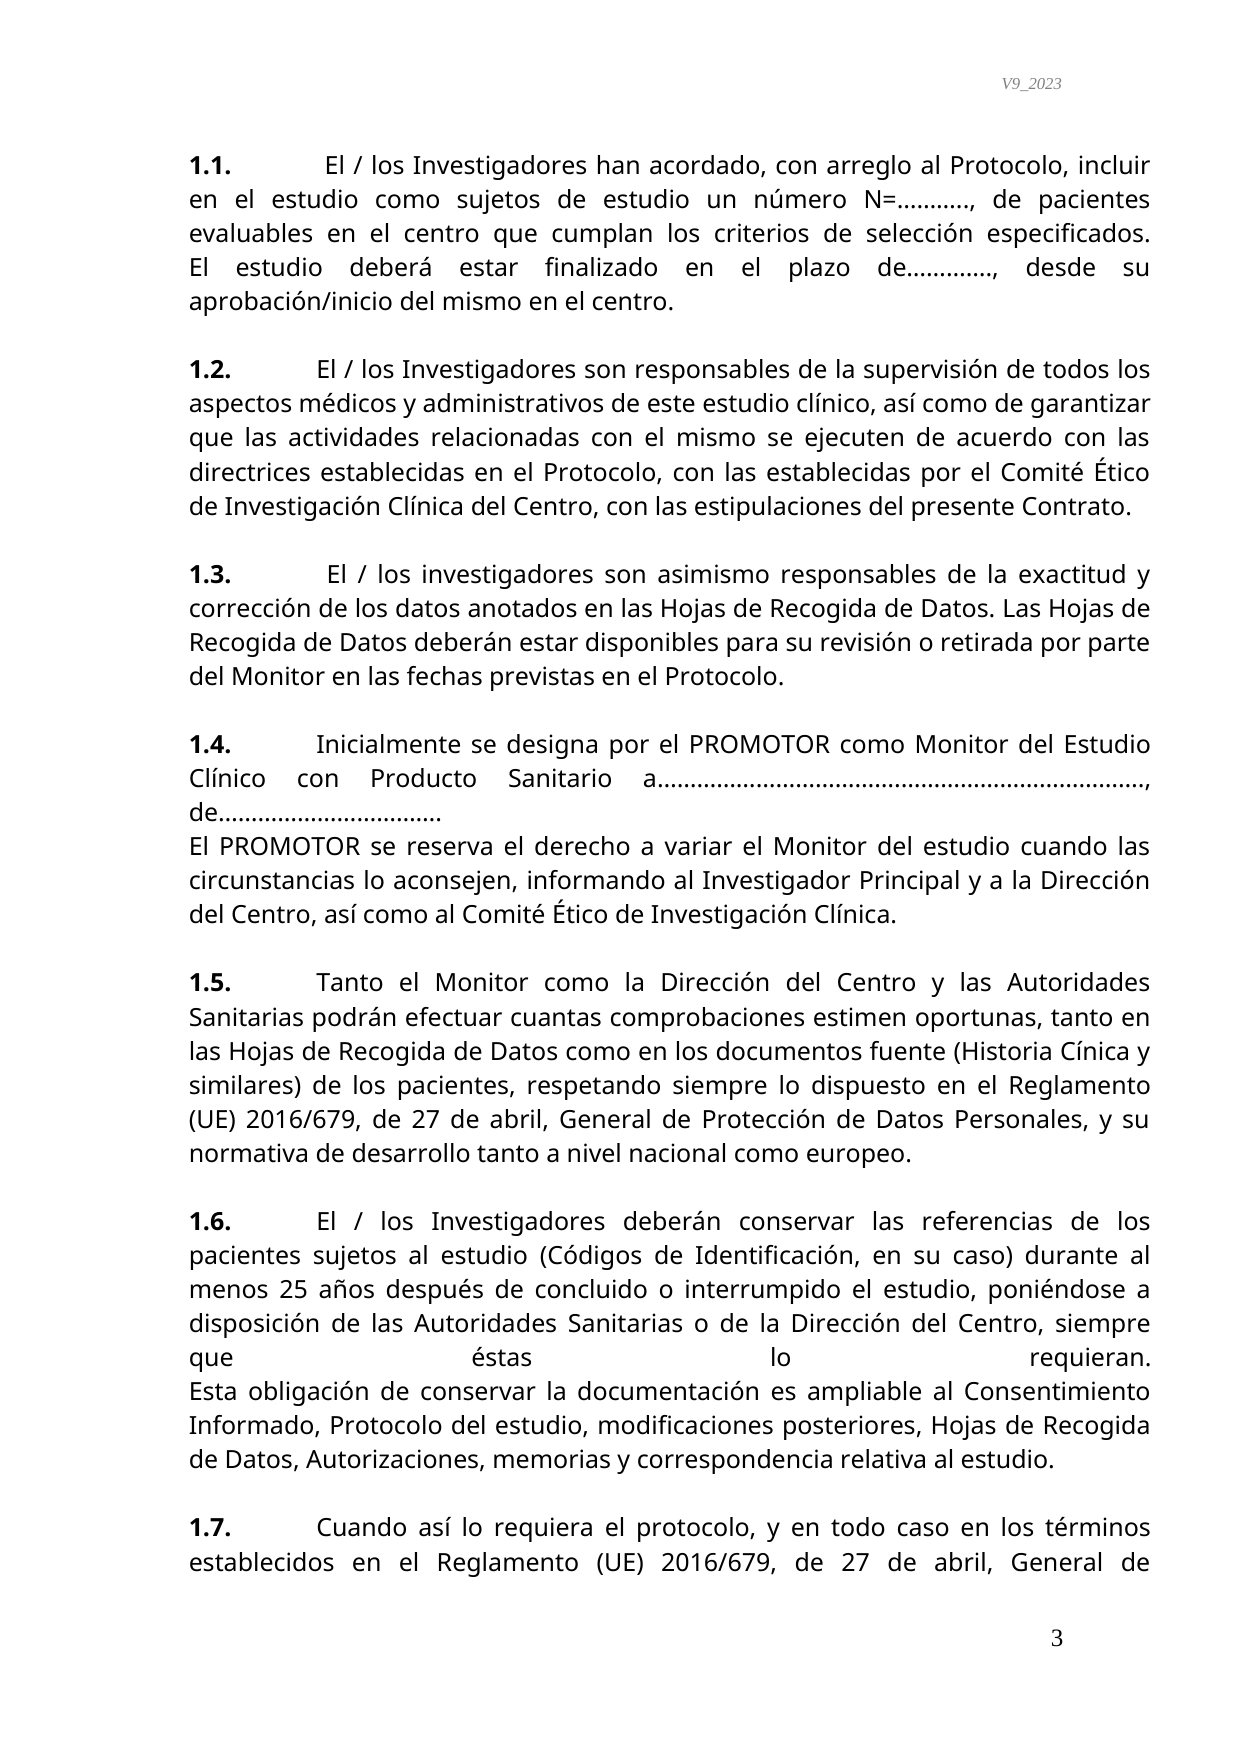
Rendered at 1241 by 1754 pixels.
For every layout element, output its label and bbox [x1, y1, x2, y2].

table_cell [177, 148, 1163, 1578]
